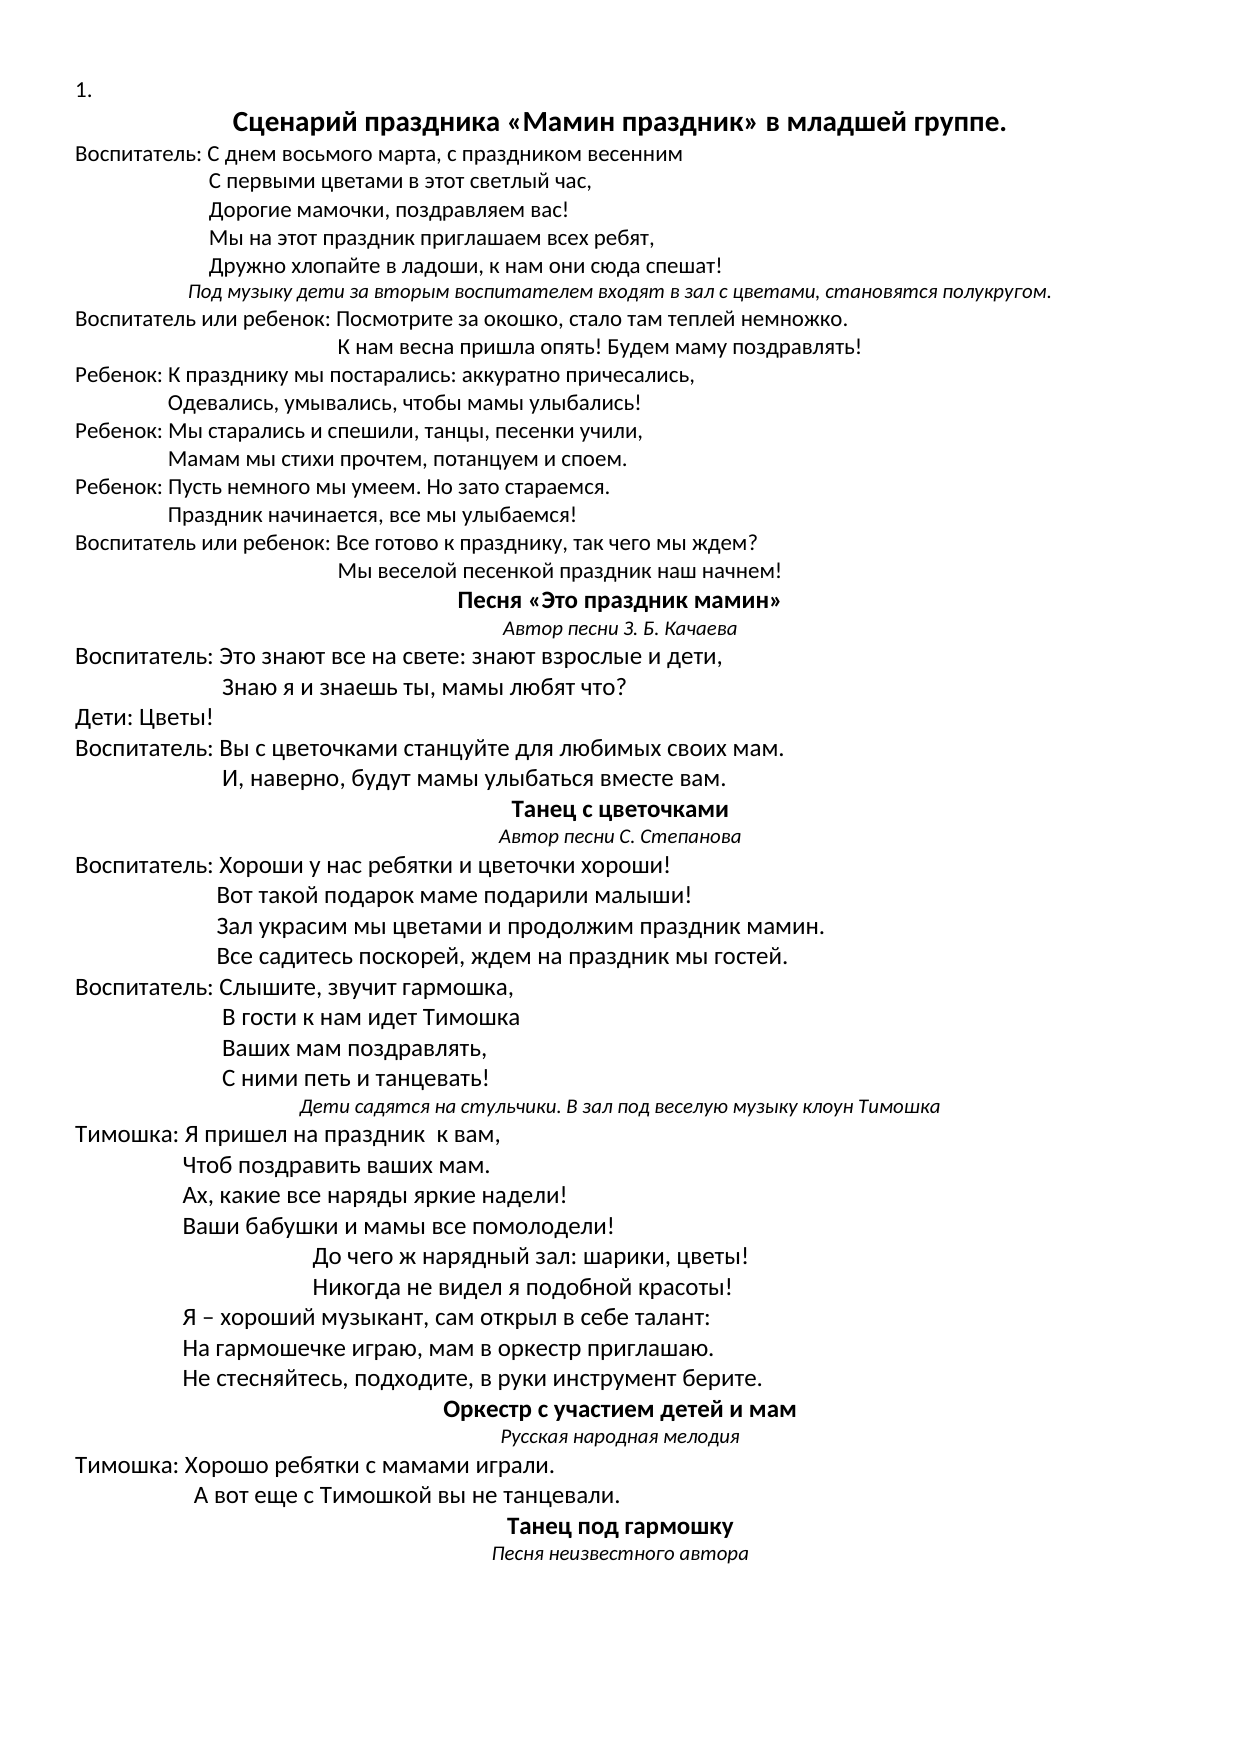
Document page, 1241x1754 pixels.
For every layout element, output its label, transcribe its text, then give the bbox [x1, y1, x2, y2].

text Танец под гармошку [75, 1510, 1165, 1541]
text Автор песни З. Б. Качаева [75, 615, 1165, 640]
text Не стесняйтесь, подходите, в руки инструмент берите. [75, 1363, 1165, 1393]
text Песня «Это праздник мамин» [75, 584, 1165, 615]
text Мы на этот праздник приглашаем всех ребят, [75, 223, 1165, 251]
text Воспитатель: Это знают все на свете: знают взрослые и дети, [75, 640, 1165, 671]
text Тимошка: Хорошо ребятки с мамами играли. [75, 1449, 1165, 1479]
text К нам весна пришла опять! Будем маму поздравлять! [75, 332, 1165, 360]
text Дети: Цветы! [75, 701, 1165, 732]
text Ваши бабушки и мамы все помолодели! [75, 1210, 1165, 1241]
text Ах, какие все наряды яркие надели! [75, 1179, 1165, 1210]
text Воспитатель: Вы с цветочками станцуйте для любимых своих мам. [75, 732, 1165, 762]
text До чего ж нарядный зал: шарики, цветы! [75, 1241, 1165, 1271]
text Одевались, умывались, чтобы мамы улыбались! [75, 388, 1165, 416]
text Вот такой подарок маме подарили малыши! [75, 879, 1165, 910]
text 1. [75, 75, 1165, 103]
text С ними петь и танцевать! [75, 1062, 1165, 1093]
text Праздник начинается, все мы улыбаемся! [75, 500, 1165, 528]
text Ребенок: К празднику мы постарались: аккуратно причесались, [75, 360, 1165, 388]
text Знаю я и знаешь ты, мамы любят что? [75, 671, 1165, 701]
text Никогда не видел я подобной красоты! [75, 1271, 1165, 1302]
text Дружно хлопайте в ладоши, к нам они сюда спешат! [75, 251, 1165, 279]
text Дети садятся на стульчики. В зал под веселую музыку клоун Тимошка [75, 1093, 1165, 1118]
text Танец с цветочками [75, 793, 1165, 823]
text Песня неизвестного автора [75, 1541, 1165, 1566]
text Воспитатель: Хороши у нас ребятки и цветочки хороши! [75, 849, 1165, 879]
text Чтоб поздравить ваших мам. [75, 1149, 1165, 1179]
text Русская народная мелодия [75, 1424, 1165, 1449]
text Воспитатель: С днем восьмого марта, с праздником весенним [75, 139, 1165, 167]
text На гармошечке играю, мам в оркестр приглашаю. [75, 1332, 1165, 1363]
text Тимошка: Я пришел на праздник к вам, [75, 1118, 1165, 1149]
text Ребенок: Мы старались и спешили, танцы, песенки учили, [75, 416, 1165, 444]
text Сценарий праздника «Мамин праздник» в младшей группе. [75, 103, 1165, 139]
text Я – хороший музыкант, сам открыл в себе талант: [75, 1302, 1165, 1332]
text Оркестр с участием детей и мам [75, 1393, 1165, 1424]
text И, наверно, будут мамы улыбаться вместе вам. [75, 762, 1165, 793]
text Воспитатель или ребенок: Все готово к празднику, так чего мы ждем? [75, 528, 1165, 556]
text Зал украсим мы цветами и продолжим праздник мамин. [75, 910, 1165, 940]
text Под музыку дети за вторым воспитателем входят в зал с цветами, становятся полукругом. [75, 279, 1165, 304]
text Воспитатель или ребенок: Посмотрите за окошко, стало там теплей немножко. [75, 304, 1165, 332]
text Ваших мам поздравлять, [75, 1032, 1165, 1062]
text Мамам мы стихи прочтем, потанцуем и споем. [75, 444, 1165, 472]
text Воспитатель: Слышите, звучит гармошка, [75, 971, 1165, 1001]
text Мы веселой песенкой праздник наш начнем! [75, 556, 1165, 584]
text Все садитесь поскорей, ждем на праздник мы гостей. [75, 940, 1165, 971]
text Ребенок: Пусть немного мы умеем. Но зато стараемся. [75, 472, 1165, 500]
text В гости к нам идет Тимошка [75, 1001, 1165, 1032]
text С первыми цветами в этот светлый час, [75, 167, 1165, 195]
text Дорогие мамочки, поздравляем вас! [75, 195, 1165, 223]
text А вот еще с Тимошкой вы не танцевали. [75, 1479, 1165, 1510]
text Автор песни С. Степанова [75, 823, 1165, 849]
